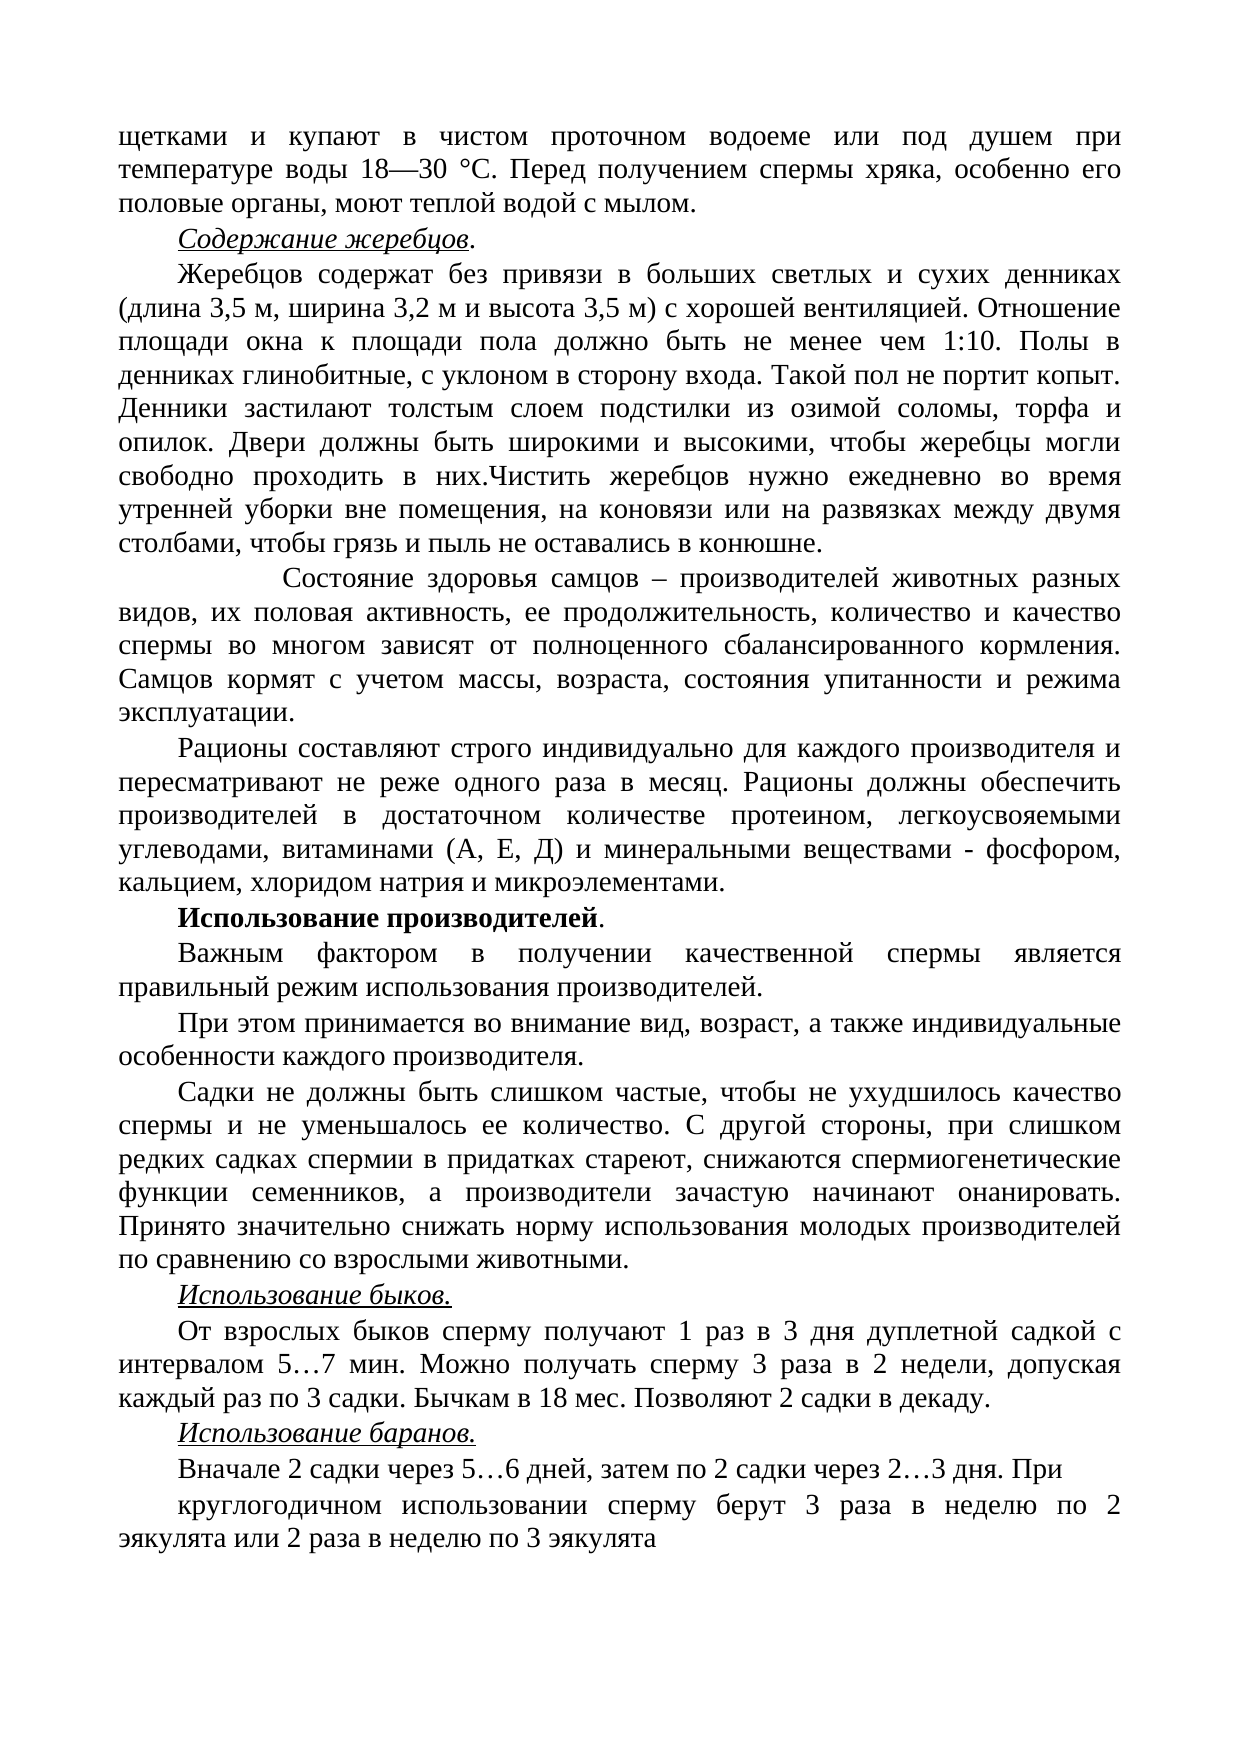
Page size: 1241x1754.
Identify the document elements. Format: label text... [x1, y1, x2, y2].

text Содержание жеребцов. [118, 221, 1122, 254]
text Важным фактором в получении качественной спермы является правильный режим использования производителей. [118, 936, 1122, 1003]
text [118, 118, 1122, 219]
text Состояние здоровья самцов – производителей животных разных видов, их половая активность, ее продолжительность, количество и качество спермы во многом зависят от полноценного сбалансированного кормления. Самцов кормят с учетом массы, возраста, состояния упитанности и режима эксплуатации. [118, 560, 1122, 728]
text При этом принимается во внимание вид, возраст, а также индивидуальные особенности каждого производителя. [118, 1005, 1122, 1072]
text Использование быков. [118, 1277, 1122, 1311]
text Садки не должны быть слишком частые, чтобы не ухудшилось качество спермы и не уменьшалось ее количество. С другой стороны, при слишком редких садках спермии в придатках стареют, снижаются спермиогенетические функции семенников, а производители зачастую начинают онанировать. Принято значительно снижать норму использования молодых производителей по сравнению со взрослыми животными. [118, 1074, 1122, 1275]
text круглогодичном использовании сперму берут 3 раза в неделю по 2 эякулята или 2 раза в неделю по 3 эякулята [118, 1487, 1122, 1554]
text Рационы составляют строго индивидуально для каждого производителя и пересматривают не реже одного раза в месяц. Рационы должны обеспечить производителей в достаточном количестве протеином, легкоусвояемыми углеводами, витаминами (А, Е, Д) и минеральными веществами - фосфором, кальцием, хлоридом натрия и микроэлементами. [118, 730, 1122, 898]
text От взрослых быков сперму получают 1 раз в 3 дня дуплетной садкой с интервалом 5…7 мин. Можно получать сперму 3 раза в 2 недели, допуская каждый раз по 3 садки. Бычкам в 18 мес. Позволяют 2 садки в декаду. [118, 1313, 1122, 1413]
text Использование производителей. [118, 900, 1122, 933]
text Вначале 2 садки через 5…6 дней, затем по 2 садки через 2…3 дня. При [118, 1451, 1122, 1485]
text Использование баранов. [118, 1416, 1122, 1449]
text Жеребцов содержат без привязи в больших светлых и сухих денниках (длина 3,5 м, ширина 3,2 м и высота 3,5 м) с хорошей вентиляцией. Отношение площади окна к площади пола должно быть не менее чем 1:10. Полы в денниках глинобитные, с уклоном в сторону входа. Такой пол не портит копыт. Денники застилают толстым слоем подстилки из озимой соломы, торфа и опилок. Двери должны быть широкими и высокими, чтобы жеребцы могли свободно проходить в них.Чистить жеребцов нужно ежедневно во время утренней уборки вне помещения, на коновязи или на развязках между двумя столбами, чтобы грязь и пыль не оставались в конюшне. [118, 256, 1122, 558]
